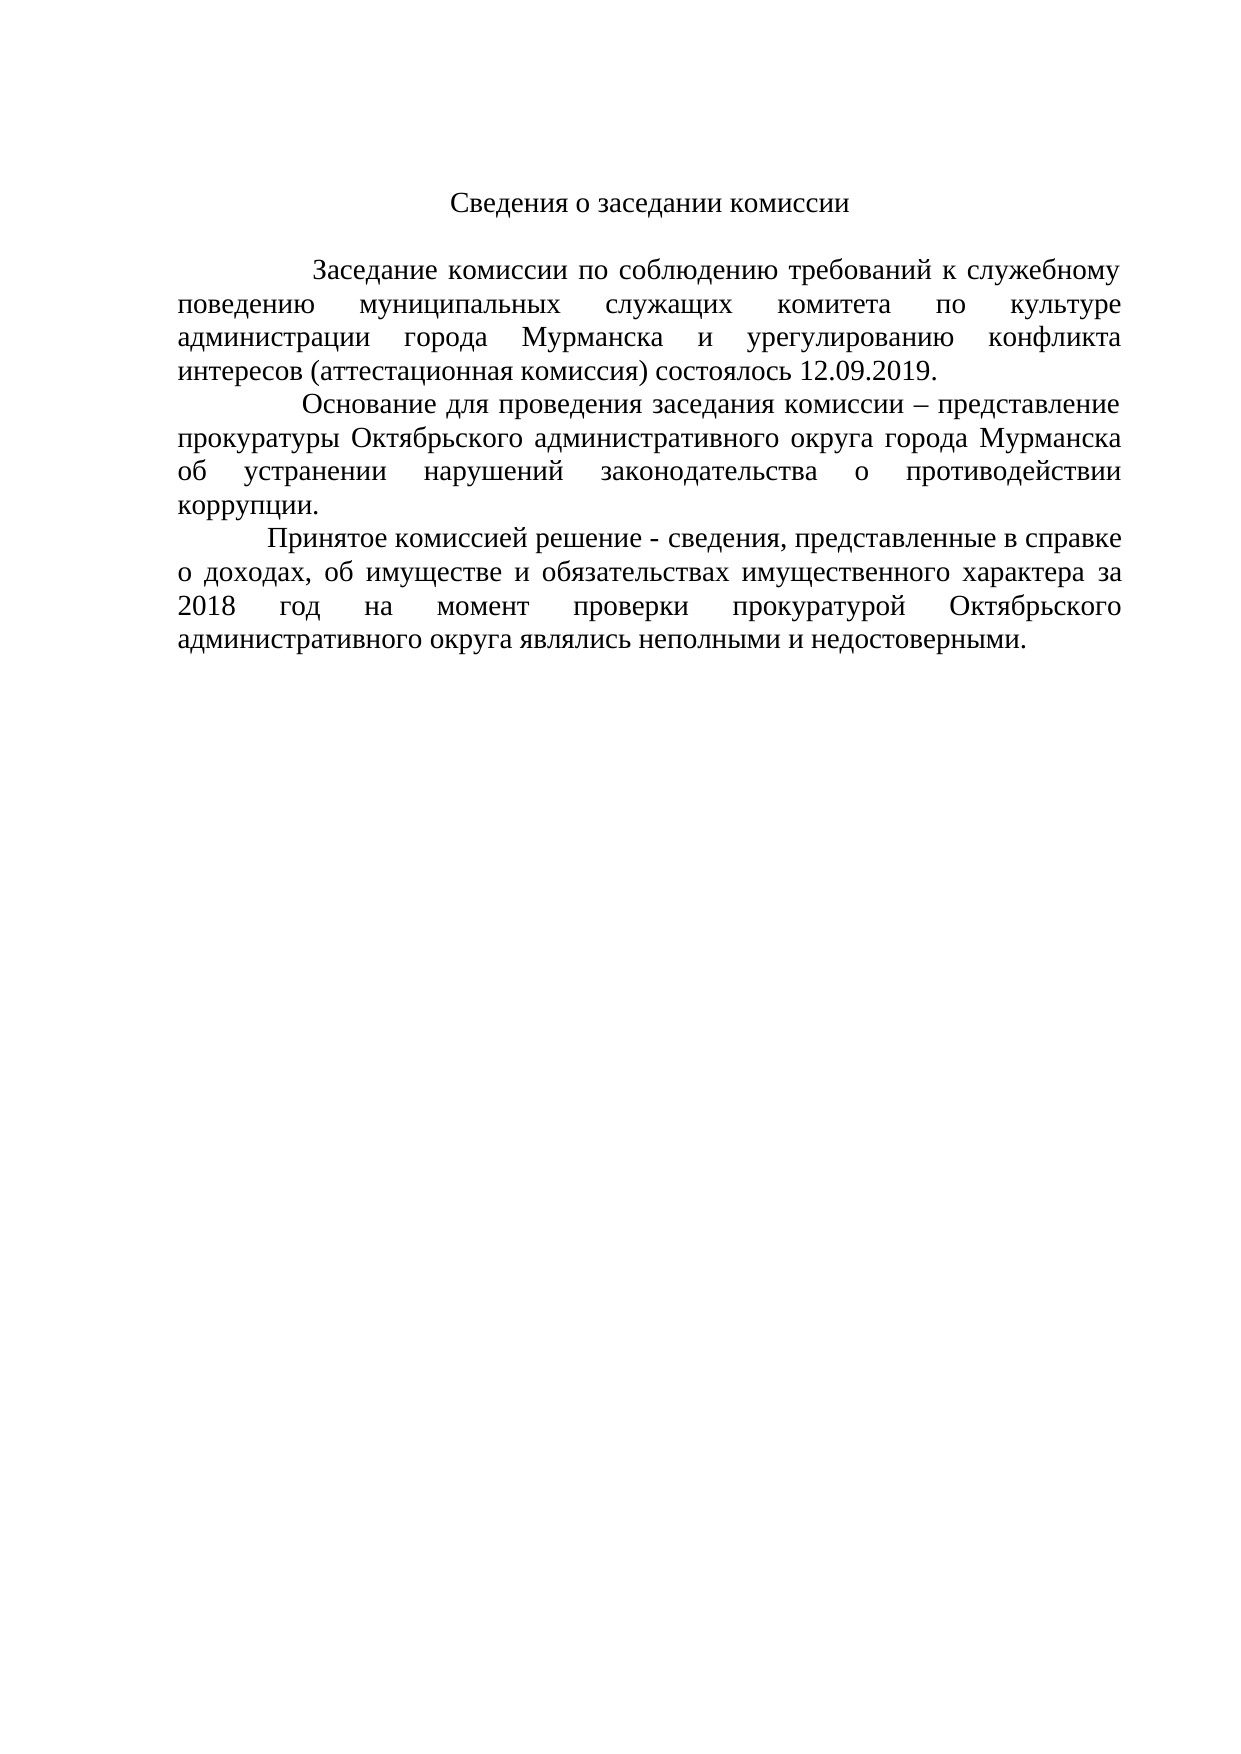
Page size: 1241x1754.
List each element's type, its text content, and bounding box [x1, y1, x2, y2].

text Основание для проведения заседания комиссии – представление прокуратуры Октябрьского административного округа города Мурманска об устранении нарушений законодательства о противодействии коррупции. [177, 386, 1122, 521]
text Заседание комиссии по соблюдению требований к служебному поведению муниципальных служащих комитета по культуре администрации города Мурманска и урегулированию конфликта интересов (аттестационная комиссия) состоялось 12.09.2019. [177, 252, 1122, 386]
text Принятое комиссией решение - сведения, представленные в справке о доходах, об имуществе и обязательствах имущественного характера за 2018 год на момент проверки прокуратурой Октябрьского административного округа являлись неполными и недостоверными. [177, 521, 1122, 655]
text Сведения о заседании комиссии [177, 185, 1122, 219]
